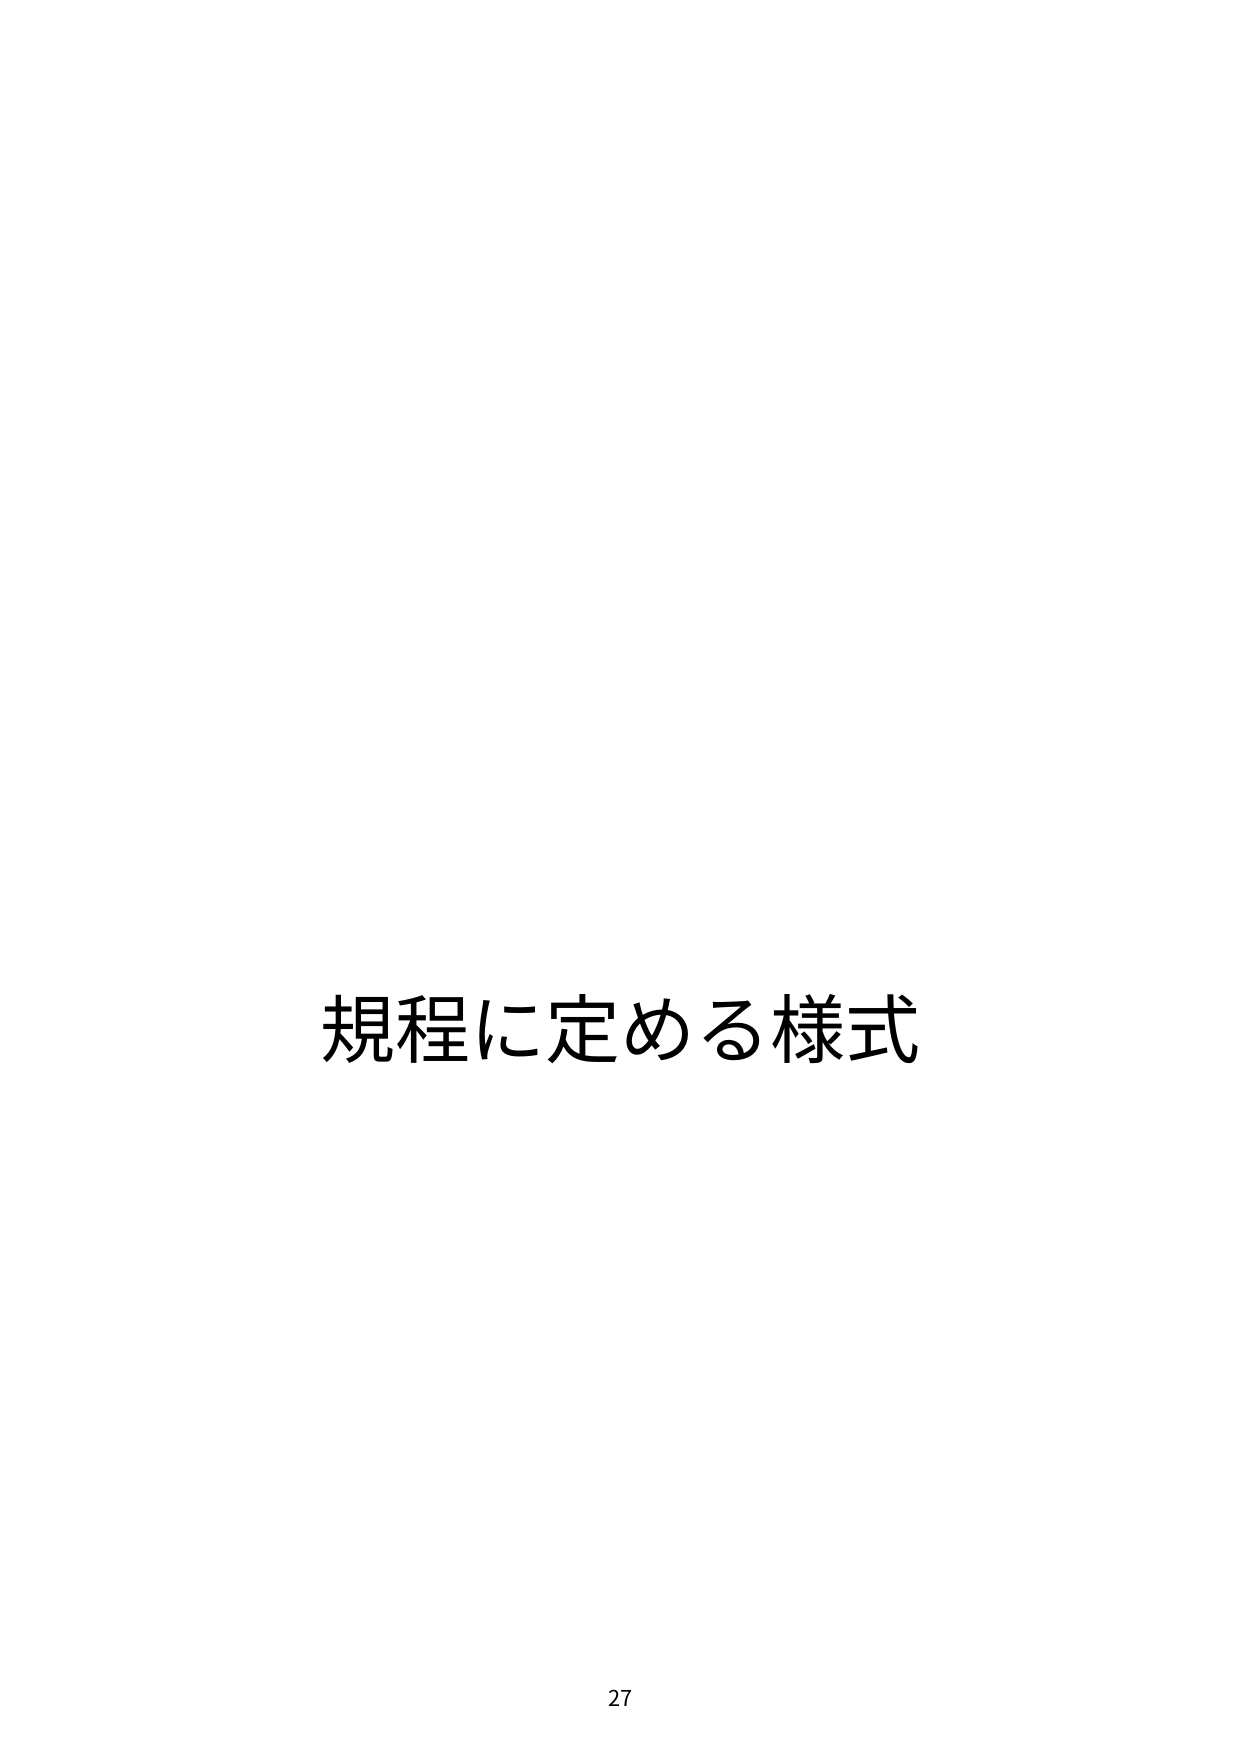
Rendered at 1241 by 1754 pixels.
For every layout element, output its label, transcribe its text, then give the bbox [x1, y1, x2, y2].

text 規程に定める様式 [118, 970, 1122, 1079]
